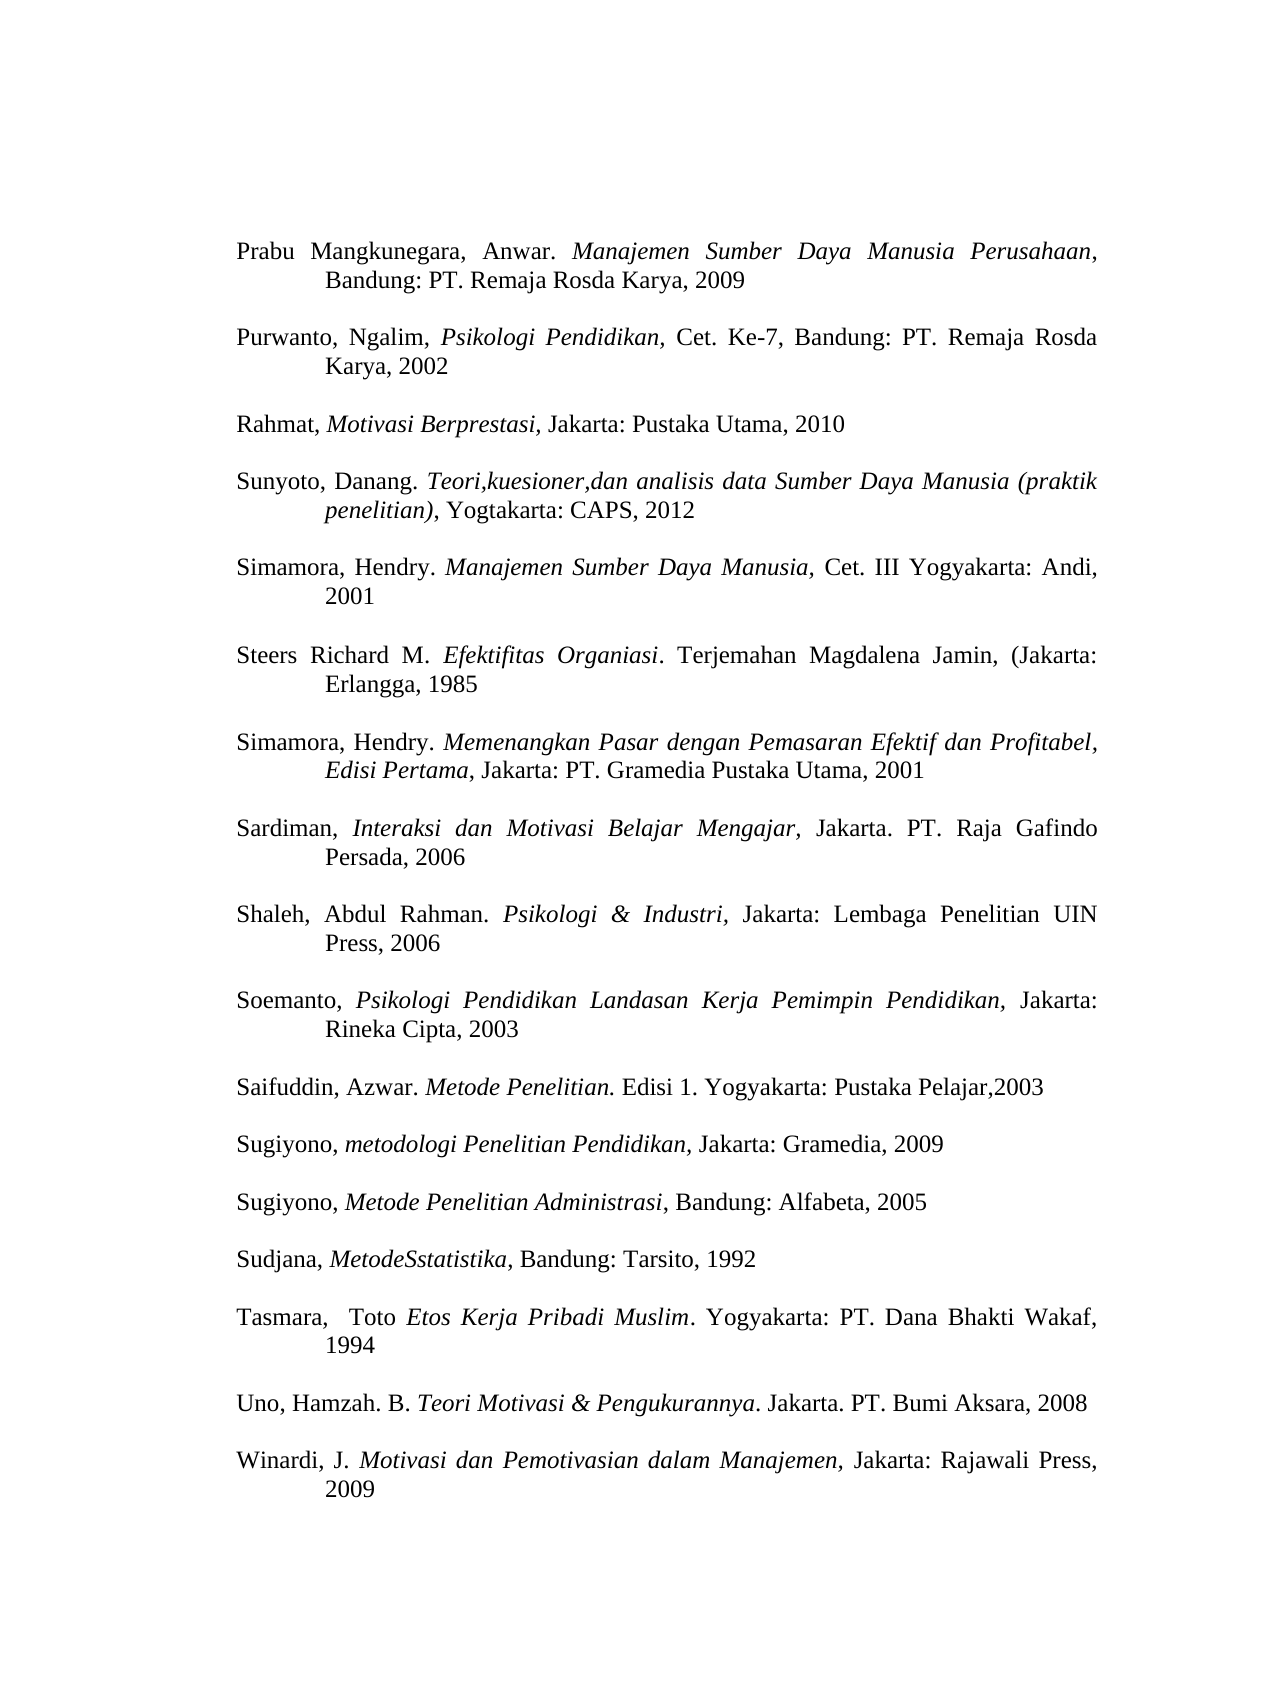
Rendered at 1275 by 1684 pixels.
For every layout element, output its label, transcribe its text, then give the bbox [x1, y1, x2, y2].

text Winardi, J. Motivasi dan Pemotivasian dalam Manajemen, Jakarta: Rajawali Press, 2009 [236, 1446, 1098, 1503]
text Sardiman, Interaksi dan Motivasi Belajar Mengajar, Jakarta. PT. Raja Gafindo Persada, 2006 [236, 813, 1098, 871]
text Soemanto, Psikologi Pendidikan Landasan Kerja Pemimpin Pendidikan, Jakarta: Rineka Cipta, 2003 [236, 986, 1098, 1043]
text Sugiyono, metodologi Penelitian Pendidikan, Jakarta: Gramedia, 2009 [236, 1129, 1098, 1158]
text Steers Richard M. Efektifitas Organiasi. Terjemahan Magdalena Jamin, (Jakarta: Erlangga, 1985 [236, 641, 1098, 698]
text Rahmat, Motivasi Berprestasi, Jakarta: Pustaka Utama, 2010 [236, 409, 1098, 437]
text Sudjana, MetodeSstatistika, Bandung: Tarsito, 1992 [236, 1244, 1098, 1273]
text Purwanto, Ngalim, Psikologi Pendidikan, Cet. Ke-7, Bandung: PT. Remaja Rosda Karya, 2002 [236, 322, 1098, 380]
text Tasmara, Toto Etos Kerja Pribadi Muslim. Yogyakarta: PT. Dana Bhakti Wakaf, 1994 [236, 1302, 1098, 1359]
text Shaleh, Abdul Rahman. Psikologi & Industri, Jakarta: Lembaga Penelitian UIN Press, 2006 [236, 899, 1098, 957]
text Simamora, Hendry. Memenangkan Pasar dengan Pemasaran Efektif dan Profitabel, Edisi Pertama, Jakarta: PT. Gramedia Pustaka Utama, 2001 [236, 727, 1098, 784]
text Sugiyono, Metode Penelitian Administrasi, Bandung: Alfabeta, 2005 [236, 1187, 1098, 1216]
text Uno, Hamzah. B. Teori Motivasi & Pengukurannya. Jakarta. PT. Bumi Aksara, 2008 [236, 1388, 1098, 1417]
text Sunyoto, Danang. Teori,kuesioner,dan analisis data Sumber Daya Manusia (praktik penelitian), Yogtakarta: CAPS, 2012 [236, 466, 1098, 524]
text Prabu Mangkunegara, Anwar. Manajemen Sumber Daya Manusia Perusahaan, Bandung: PT. Remaja Rosda Karya, 2009 [236, 236, 1098, 294]
text Simamora, Hendry. Manajemen Sumber Daya Manusia, Cet. III Yogyakarta: Andi, 2001 [236, 552, 1098, 610]
text Saifuddin, Azwar. Metode Penelitian. Edisi 1. Yogyakarta: Pustaka Pelajar,2003 [236, 1072, 1098, 1101]
